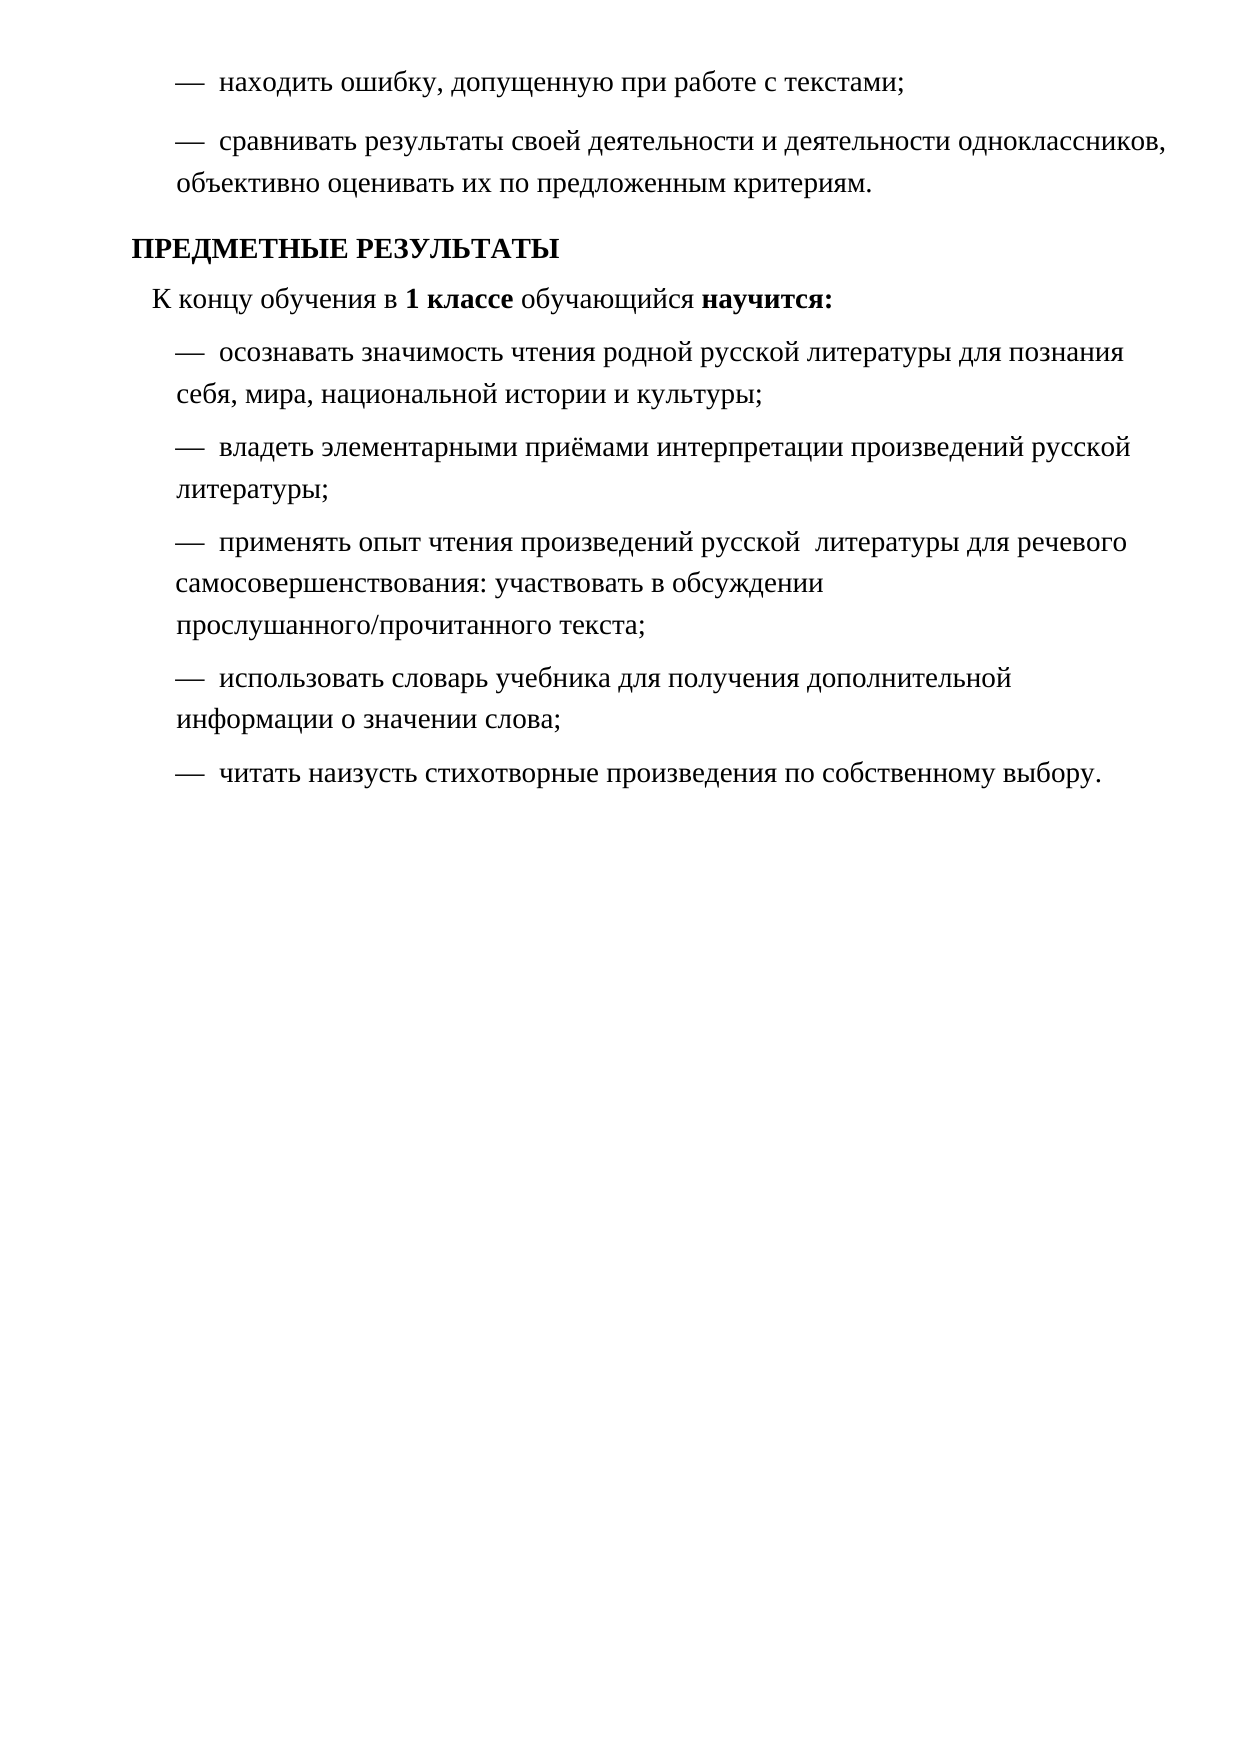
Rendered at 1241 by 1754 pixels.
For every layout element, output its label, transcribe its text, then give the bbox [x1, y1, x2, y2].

text ПРЕДМЕТНЫЕ РЕЗУЛЬТАТЫ [131, 232, 1171, 265]
text — сравнивать результаты своей деятельности и деятельности одноклассников, объективно оценивать их по предложенным критериям. [175, 123, 1170, 198]
text — осознавать значимость чтения родной русской литературы для познания себя, мира, национальной истории и культуры; [175, 334, 1170, 409]
text — использовать словарь учебника для получения дополнительной информации о значении слова; [175, 660, 1161, 735]
text самосовершенствования: участвовать в обсуждении прослушанного/прочитанного текста; [175, 565, 1170, 641]
text — применять опыт чтения произведений русской литературы для речевого [175, 524, 1170, 557]
text К концу обучения в 1 классе обучающийся научится: [152, 281, 1170, 315]
text — читать наизусть стихотворные произведения по собственному выбору. [175, 755, 1170, 788]
text — находить ошибку, допущенную при работе с текстами; [175, 64, 1170, 98]
text — владеть элементарными приёмами интерпретации произведений русской литературы; [175, 429, 1170, 504]
